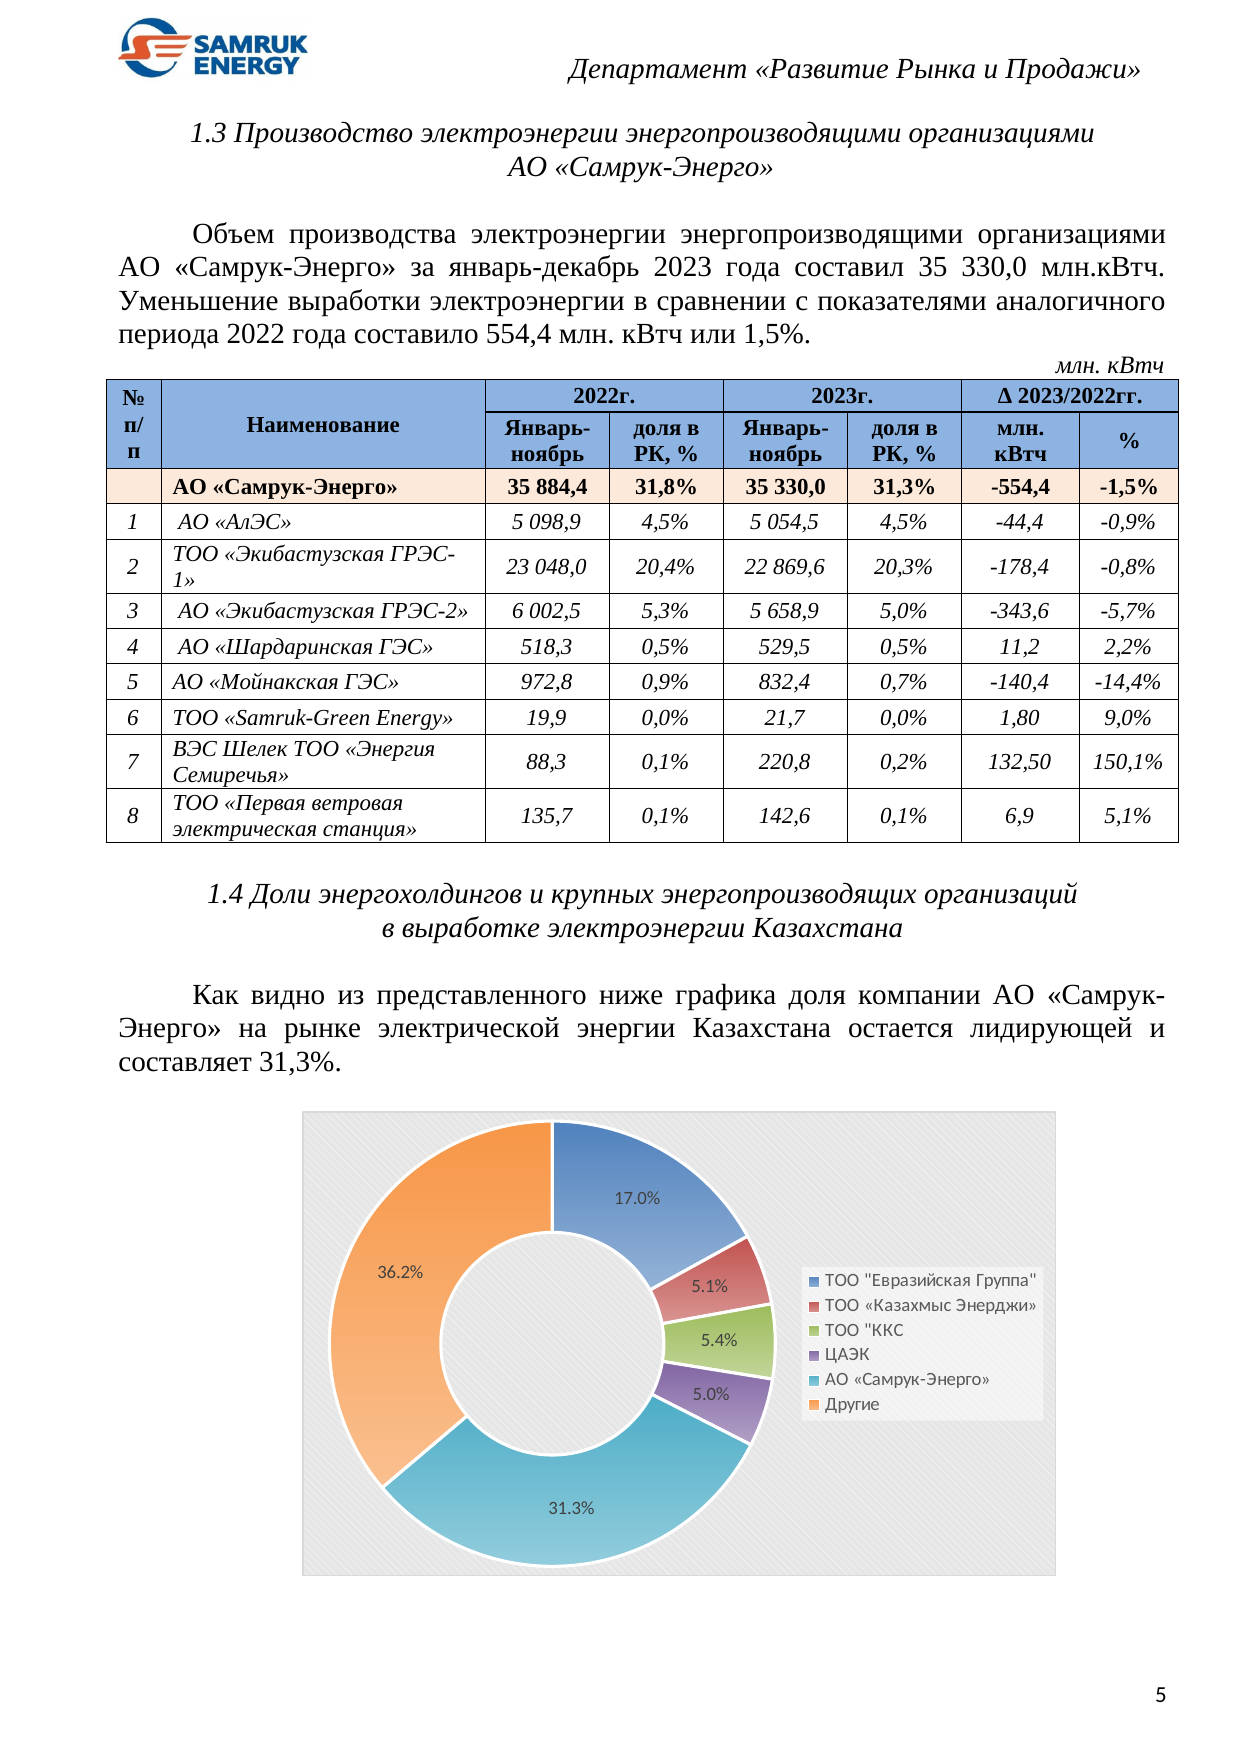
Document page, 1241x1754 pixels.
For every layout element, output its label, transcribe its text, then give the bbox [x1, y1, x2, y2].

table_cell 19,9 [486, 700, 609, 734]
table_cell доля в РК, % [848, 413, 961, 468]
table_cell 23 048,0 [486, 540, 609, 592]
table_cell 832,4 [724, 664, 847, 699]
table_cell -0,9% [1080, 504, 1178, 539]
table_cell 518,3 [486, 629, 609, 663]
table_cell 7 [107, 735, 161, 788]
table_cell 150,1% [1080, 735, 1178, 788]
table_cell 0,1% [610, 789, 723, 842]
table_header 2022г. [486, 380, 723, 411]
table_header Δ 2023/2022гг. [962, 380, 1178, 411]
table_cell АО «Мойнакская ГЭС» [162, 664, 485, 699]
table_cell АО «АлЭС» [162, 504, 485, 539]
table_cell 31,8% [610, 469, 723, 503]
table_cell 0,2% [848, 735, 961, 788]
table_cell 9,0% [1080, 700, 1178, 734]
table_cell 0,0% [610, 700, 723, 734]
table_cell 4 [107, 629, 161, 663]
table_cell ТОО «Экибастузская ГРЭС-1» [162, 540, 485, 592]
list Как видно из представленного ниже графика доля компании АО «Самрук-Энерго» на рынке электрической энергии Казахстана остается лидирующей и составляет 31,3%. [118, 977, 1167, 1077]
table_cell 88,3 [486, 735, 609, 788]
table_cell млн. кВтч [962, 413, 1079, 468]
table_cell 6 [107, 700, 161, 734]
table_cell -1,5% [1080, 469, 1178, 503]
table_cell 5 658,9 [724, 594, 847, 628]
table_cell 5 054,5 [724, 504, 847, 539]
table_cell 5 098,9 [486, 504, 609, 539]
table_cell -44,4 [962, 504, 1079, 539]
table_header № п/п [107, 380, 161, 468]
table_cell 132,50 [962, 735, 1079, 788]
table_cell ТОО «Samruk-Green Energy» [162, 700, 485, 734]
table_cell доля в РК, % [610, 413, 723, 468]
table_cell 972,8 [486, 664, 609, 699]
table_cell 1,80 [962, 700, 1079, 734]
table_cell 2,2% [1080, 629, 1178, 663]
table_cell 31,3% [848, 469, 961, 503]
table_cell 35 330,0 [724, 469, 847, 503]
table_cell 5,3% [610, 594, 723, 628]
table_cell 135,7 [486, 789, 609, 842]
subtitle 1.3 Производство электроэнергии энергопроизводящими организациями [118, 115, 1167, 149]
table_cell 6 002,5 [486, 594, 609, 628]
list млн. кВтч [193, 350, 1167, 379]
table_cell 11,2 [962, 629, 1079, 663]
table_cell 20,4% [610, 540, 723, 592]
table_cell % [1080, 413, 1178, 468]
table_cell 2 [107, 540, 161, 592]
table_cell 0,9% [610, 664, 723, 699]
table_cell 0,5% [848, 629, 961, 663]
table_cell 529,5 [724, 629, 847, 663]
table_cell 5,1% [1080, 789, 1178, 842]
table_cell 0,1% [848, 789, 961, 842]
table_cell -0,8% [1080, 540, 1178, 592]
table_cell Январь-ноябрь [486, 413, 609, 468]
table_cell 0,1% [610, 735, 723, 788]
subtitle 1.4 Доли энергохолдингов и крупных энергопроизводящих организаций [118, 876, 1167, 910]
table_cell 142,6 [724, 789, 847, 842]
table_cell АО «Шардаринская ГЭС» [162, 629, 485, 663]
table_cell 0,5% [610, 629, 723, 663]
table_cell 8 [107, 789, 161, 842]
table_cell -140,4 [962, 664, 1079, 699]
table_cell -5,7% [1080, 594, 1178, 628]
table_cell 4,5% [848, 504, 961, 539]
table_cell ВЭС Шелек ТОО «Энергия Семиречья» [162, 735, 485, 788]
table_cell 22 869,6 [724, 540, 847, 592]
table_cell 21,7 [724, 700, 847, 734]
table_cell Январь-ноябрь [724, 413, 847, 468]
table_cell 5 [107, 664, 161, 699]
table_cell -178,4 [962, 540, 1079, 592]
table_cell -554,4 [962, 469, 1079, 503]
table_cell 1 [107, 504, 161, 539]
table_cell ТОО «Первая ветровая электрическая станция» [162, 789, 485, 842]
subtitle АО «Самрук-Энерго» [118, 149, 1167, 182]
picture [118, 17, 308, 82]
table_cell АО «Экибастузская ГРЭС-2» [162, 594, 485, 628]
table_cell 0,7% [848, 664, 961, 699]
table_cell 35 884,4 [486, 469, 609, 503]
table_header 2023г. [724, 380, 961, 411]
table_cell -343,6 [962, 594, 1079, 628]
table_cell [107, 469, 161, 503]
table_cell АО «Самрук-Энерго» [162, 469, 485, 503]
table_header Наименование [162, 380, 485, 468]
table_cell 6,9 [962, 789, 1079, 842]
table_cell 220,8 [724, 735, 847, 788]
text Объем производства электроэнергии энергопроизводящими организациями АО «Самрук-Энерго» за январь-декабрь 2023 года составил 35 330,0 млн.кВтч. Уменьшение выработки электроэнергии в сравнении с показателями аналогичного периода 2022 года составило 554,4 млн. кВтч или 1,5%. [118, 216, 1167, 350]
table_cell 3 [107, 594, 161, 628]
table_cell 5,0% [848, 594, 961, 628]
list в выработке электроэнергии Казахстана [118, 910, 1167, 943]
table_cell 20,3% [848, 540, 961, 592]
table_cell 0,0% [848, 700, 961, 734]
table_cell -14,4% [1080, 664, 1178, 699]
table_cell 4,5% [610, 504, 723, 539]
